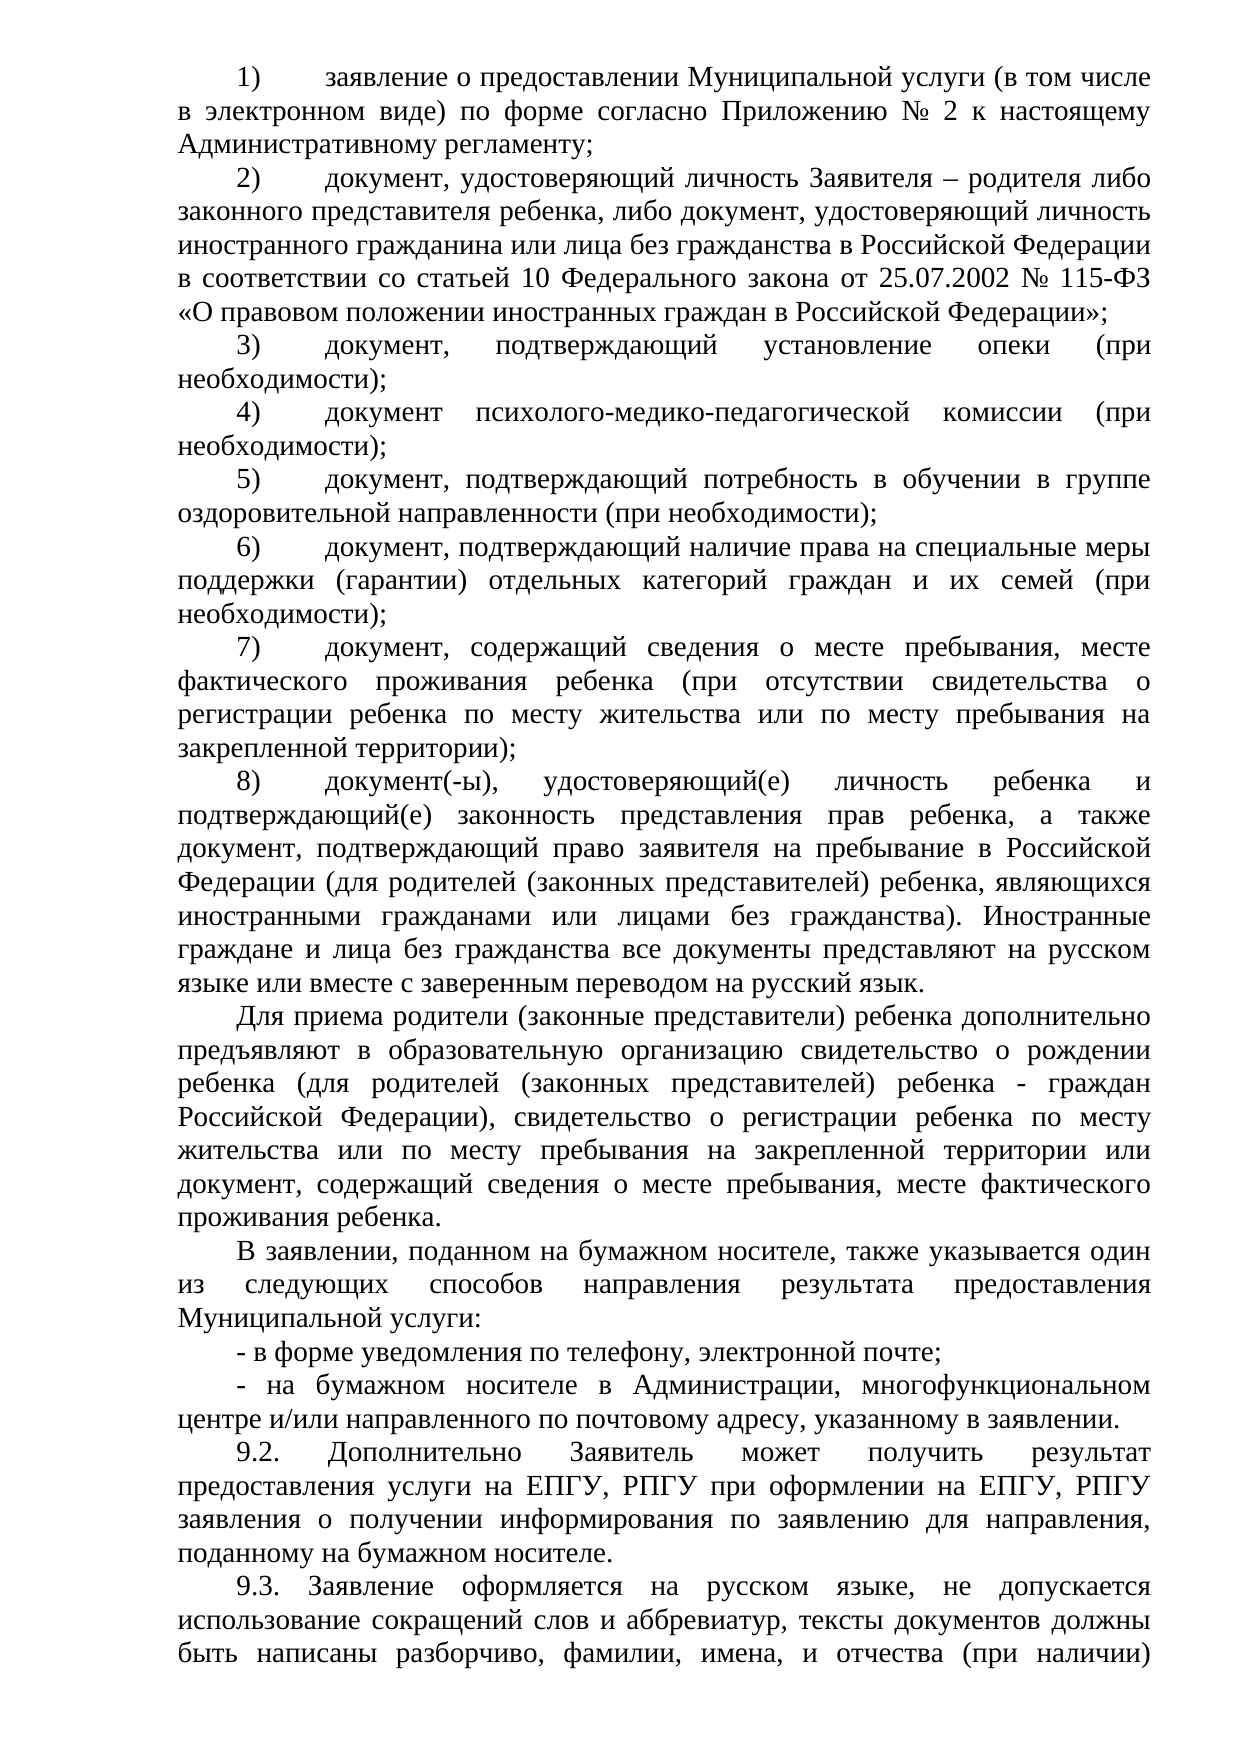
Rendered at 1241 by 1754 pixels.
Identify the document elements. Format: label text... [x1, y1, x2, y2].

text 9.2. Дополнительно Заявитель может получить результат предоставления услуги на ЕПГУ, РПГУ при оформлении на ЕПГУ, РПГУ заявления о получении информирования по заявлению для направления, поданному на бумажном носителе. [177, 1434, 1152, 1568]
list документ, удостоверяющий личность Заявителя – родителя либо законного представителя ребенка, либо документ, удостоверяющий личность иностранного гражданина или лица без гражданства в Российской Федерации в соответствии со статьей 10 Федерального закона от 25.07.2002 № 115-ФЗ «О правовом положении иностранных граждан в Российской Федерации»; [177, 160, 1152, 327]
list документ, подтверждающий наличие права на специальные меры поддержки (гарантии) отдельных категорий граждан и их семей (при необходимости); [177, 529, 1152, 629]
list документ, содержащий сведения о месте пребывания, месте фактического проживания ребенка (при отсутствии свидетельства о регистрации ребенка по месту жительства или по месту пребывания на закрепленной территории); [177, 629, 1152, 763]
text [177, 1568, 1152, 1669]
text - в форме уведомления по телефону, электронной почте; [177, 1334, 1152, 1367]
text В заявлении, поданном на бумажном носителе, также указывается один из следующих способов направления результата предоставления Муниципальной услуги: [177, 1233, 1152, 1334]
list заявление о предоставлении Муниципальной услуги (в том числе в электронном виде) по форме согласно Приложению № 2 к настоящему Административному регламенту; [177, 59, 1152, 160]
text - на бумажном носителе в Администрации, многофункциональном центре и/или направленного по почтовому адресу, указанному в заявлении. [177, 1367, 1152, 1434]
list Для приема родители (законные представители) ребенка дополнительно предъявляют в образовательную организацию свидетельство о рождении ребенка (для родителей (законных представителей) ребенка - граждан Российской Федерации), свидетельство о регистрации ребенка по месту жительства или по месту пребывания на закрепленной территории или документ, содержащий сведения о месте пребывания, месте фактического проживания ребенка. [177, 998, 1152, 1233]
list документ, подтверждающий потребность в обучении в группе оздоровительной направленности (при необходимости); [177, 462, 1152, 529]
list документ(-ы), удостоверяющий(е) личность ребенка и подтверждающий(е) законность представления прав ребенка, а также документ, подтверждающий право заявителя на пребывание в Российской Федерации (для родителей (законных представителей) ребенка, являющихся иностранными гражданами или лицами без гражданства). Иностранные граждане и лица без гражданства все документы представляют на русском языке или вместе с заверенным переводом на русский язык. [177, 763, 1152, 998]
list документ, подтверждающий установление опеки (при необходимости); [177, 327, 1152, 394]
list документ психолого-медико-педагогической комиссии (при необходимости); [177, 394, 1152, 462]
